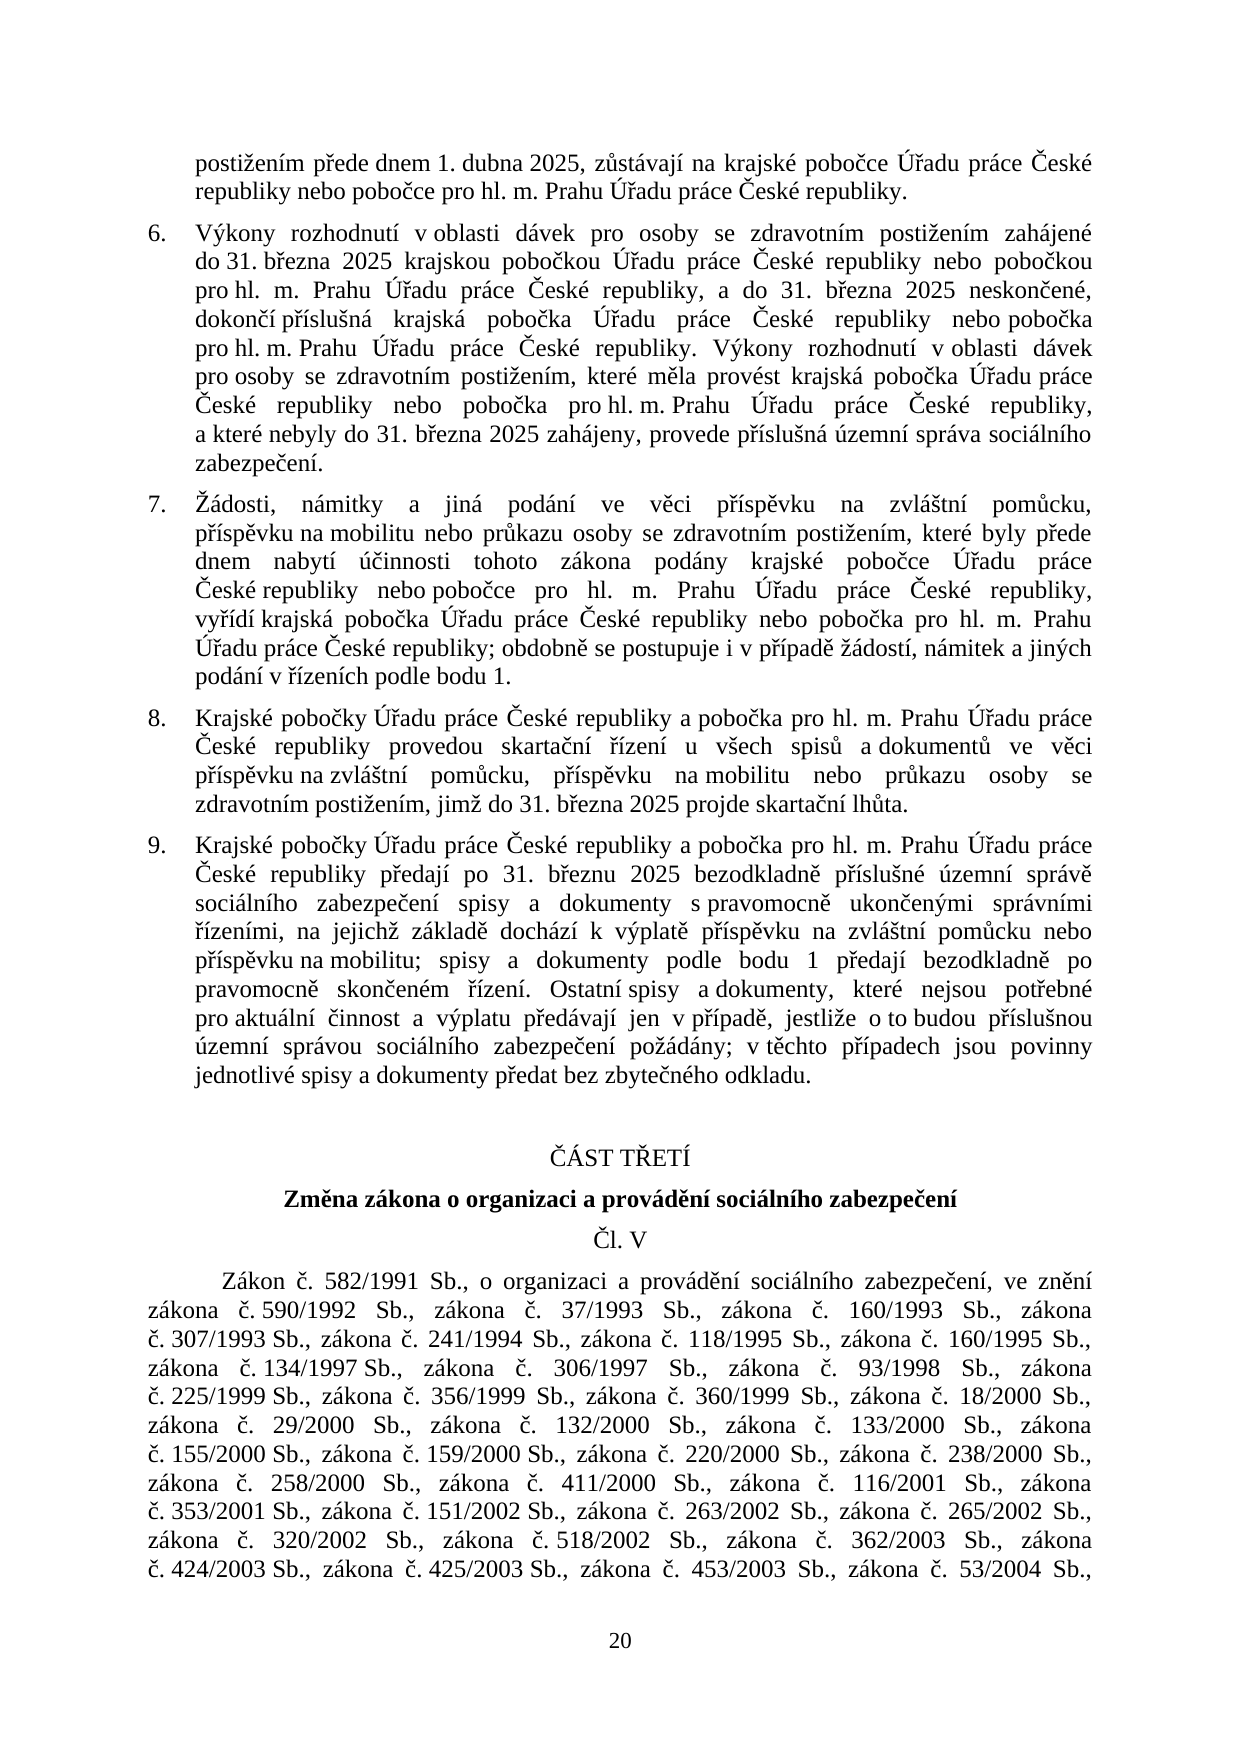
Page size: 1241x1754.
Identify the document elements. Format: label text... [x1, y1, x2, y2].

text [148, 1266, 1093, 1583]
list Krajské pobočky Úřadu práce České republiky a pobočka pro hl. m. Prahu Úřadu práce České republiky předají po 31. březnu 2025 bezodkladně příslušné územní správě sociálního zabezpečení spisy a dokumenty s pravomocně ukončenými správními řízeními, na jejichž základě dochází k výplatě příspěvku na zvláštní pomůcku nebo příspěvku na mobilitu; spisy a dokumenty podle bodu 1 předají bezodkladně po pravomocně skončeném řízení. Ostatní spisy a dokumenty, které nejsou potřebné pro aktuální činnost a výplatu předávají jen v případě, jestliže o to budou příslušnou územní správou sociálního zabezpečení požádány; v těchto případech jsou povinny jednotlivé spisy a dokumenty předat bez zbytečného odkladu. [148, 830, 1093, 1089]
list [148, 148, 1093, 205]
text ČÁST TŘETÍ [148, 1143, 1093, 1171]
text Změna zákona o organizaci a provádění sociálního zabezpečení [148, 1184, 1093, 1213]
list Žádosti, námitky a jiná podání ve věci příspěvku na zvláštní pomůcku, příspěvku na mobilitu nebo průkazu osoby se zdravotním postižením, které byly přede dnem nabytí účinnosti tohoto zákona podány krajské pobočce Úřadu práce České republiky nebo pobočce pro hl. m. Prahu Úřadu práce České republiky, vyřídí krajská pobočka Úřadu práce České republiky nebo pobočka pro hl. m. Prahu Úřadu práce České republiky; obdobně se postupuje i v případě žádostí, námitek a jiných podání v řízeních podle bodu 1. [148, 489, 1093, 690]
list Výkony rozhodnutí v oblasti dávek pro osoby se zdravotním postižením zahájené do 31. března 2025 krajskou pobočkou Úřadu práce České republiky nebo pobočkou pro hl. m. Prahu Úřadu práce České republiky, a do 31. března 2025 neskončené, dokončí příslušná krajská pobočka Úřadu práce České republiky nebo pobočka pro hl. m. Prahu Úřadu práce České republiky. Výkony rozhodnutí v oblasti dávek pro osoby se zdravotním postižením, které měla provést krajská pobočka Úřadu práce České republiky nebo pobočka pro hl. m. Prahu Úřadu práce České republiky, a které nebyly do 31. března 2025 zahájeny, provede příslušná územní správa sociálního zabezpečení. [148, 218, 1093, 476]
list Krajské pobočky Úřadu práce České republiky a pobočka pro hl. m. Prahu Úřadu práce České republiky provedou skartační řízení u všech spisů a dokumentů ve věci příspěvku na zvláštní pomůcku, příspěvku na mobilitu nebo průkazu osoby se zdravotním postižením, jimž do 31. března 2025 projde skartační lhůta. [148, 703, 1093, 818]
text Čl. V [148, 1225, 1093, 1254]
